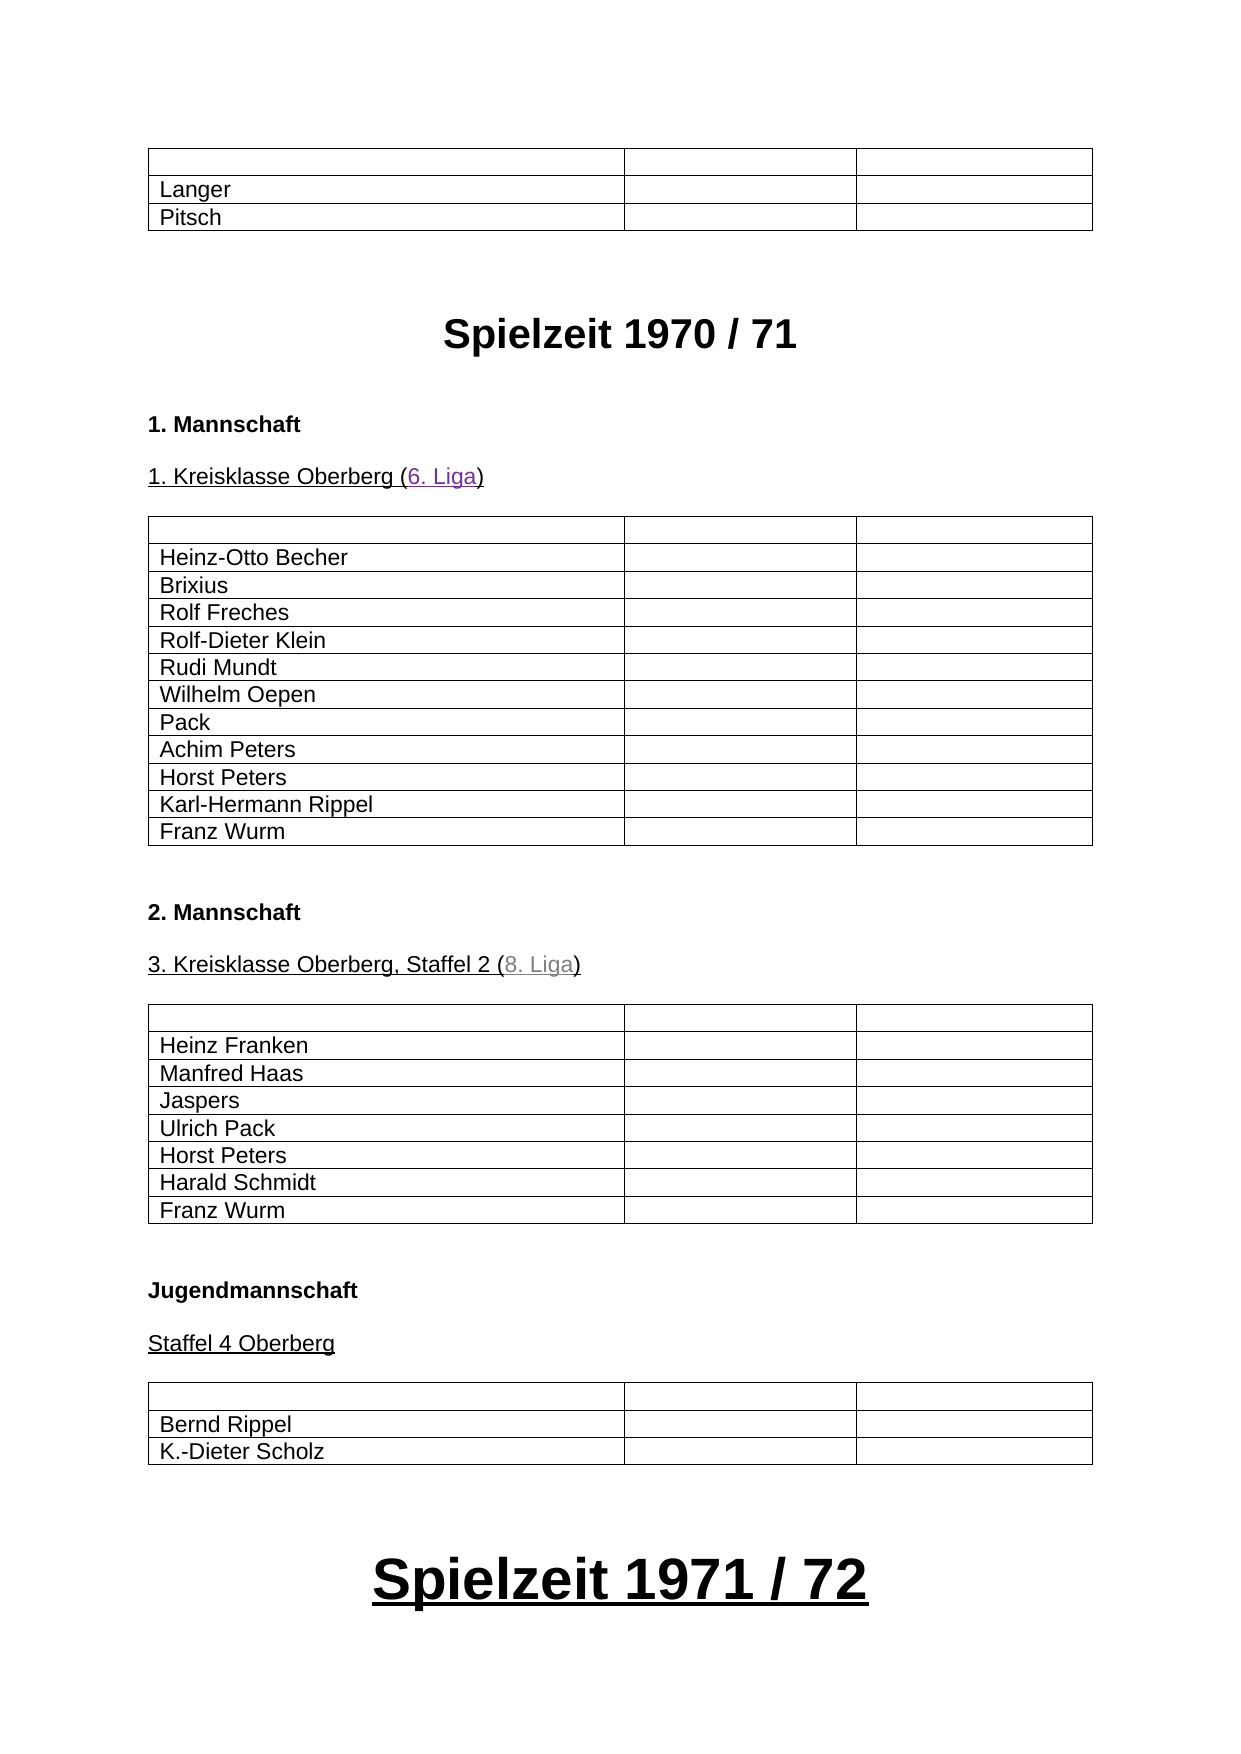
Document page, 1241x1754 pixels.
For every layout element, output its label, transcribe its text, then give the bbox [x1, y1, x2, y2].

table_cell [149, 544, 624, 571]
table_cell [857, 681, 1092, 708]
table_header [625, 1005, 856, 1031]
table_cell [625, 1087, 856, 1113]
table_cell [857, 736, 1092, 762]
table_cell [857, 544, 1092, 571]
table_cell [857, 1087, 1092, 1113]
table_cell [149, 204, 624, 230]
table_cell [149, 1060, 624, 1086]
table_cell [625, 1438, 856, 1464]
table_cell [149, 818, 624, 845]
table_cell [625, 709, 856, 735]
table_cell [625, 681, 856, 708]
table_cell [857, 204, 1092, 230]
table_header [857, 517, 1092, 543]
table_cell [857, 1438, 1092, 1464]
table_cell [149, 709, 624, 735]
text 3. Kreisklasse Oberberg, Staffel 2 (8. Liga) [148, 951, 1093, 977]
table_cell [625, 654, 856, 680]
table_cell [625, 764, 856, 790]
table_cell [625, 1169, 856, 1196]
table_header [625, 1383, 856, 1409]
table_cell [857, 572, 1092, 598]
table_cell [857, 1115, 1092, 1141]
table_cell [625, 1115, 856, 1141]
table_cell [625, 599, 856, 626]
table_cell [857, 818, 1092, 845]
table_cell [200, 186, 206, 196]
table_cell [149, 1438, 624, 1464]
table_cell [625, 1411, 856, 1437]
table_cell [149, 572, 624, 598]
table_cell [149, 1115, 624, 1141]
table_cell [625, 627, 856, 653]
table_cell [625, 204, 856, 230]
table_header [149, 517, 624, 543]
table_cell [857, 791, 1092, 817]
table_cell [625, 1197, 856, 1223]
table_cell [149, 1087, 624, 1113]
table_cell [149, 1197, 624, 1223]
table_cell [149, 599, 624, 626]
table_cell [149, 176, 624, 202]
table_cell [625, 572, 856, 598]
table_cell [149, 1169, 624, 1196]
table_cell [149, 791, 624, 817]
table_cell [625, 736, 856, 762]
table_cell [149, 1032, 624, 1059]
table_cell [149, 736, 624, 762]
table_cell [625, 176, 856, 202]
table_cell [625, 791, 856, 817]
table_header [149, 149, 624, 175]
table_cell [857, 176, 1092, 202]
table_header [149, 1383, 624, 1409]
text 2. Mannschaft [148, 898, 1093, 925]
text 1. Kreisklasse Oberberg (6. Liga) [148, 463, 1093, 489]
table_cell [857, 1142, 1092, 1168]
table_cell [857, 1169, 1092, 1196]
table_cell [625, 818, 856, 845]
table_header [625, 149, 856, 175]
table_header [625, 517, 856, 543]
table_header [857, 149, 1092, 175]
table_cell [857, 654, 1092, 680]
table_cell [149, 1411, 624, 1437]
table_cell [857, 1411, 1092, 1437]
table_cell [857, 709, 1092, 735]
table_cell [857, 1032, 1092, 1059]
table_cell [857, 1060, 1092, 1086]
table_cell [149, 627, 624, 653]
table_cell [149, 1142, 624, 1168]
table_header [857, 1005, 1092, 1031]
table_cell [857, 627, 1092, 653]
text Jugendmannschaft [148, 1277, 1093, 1303]
text Staffel 4 Oberberg [148, 1329, 1093, 1356]
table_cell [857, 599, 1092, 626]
text Spielzeit 1970 / 71 [148, 310, 1093, 358]
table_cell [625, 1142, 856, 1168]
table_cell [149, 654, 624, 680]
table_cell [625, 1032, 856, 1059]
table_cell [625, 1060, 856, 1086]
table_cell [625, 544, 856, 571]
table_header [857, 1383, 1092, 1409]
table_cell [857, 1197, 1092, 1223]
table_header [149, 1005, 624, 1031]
text Spielzeit 1971 / 72 [148, 1544, 1093, 1612]
text 1. Mannschaft [148, 411, 1093, 437]
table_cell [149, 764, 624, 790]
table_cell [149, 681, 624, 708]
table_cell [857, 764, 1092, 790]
